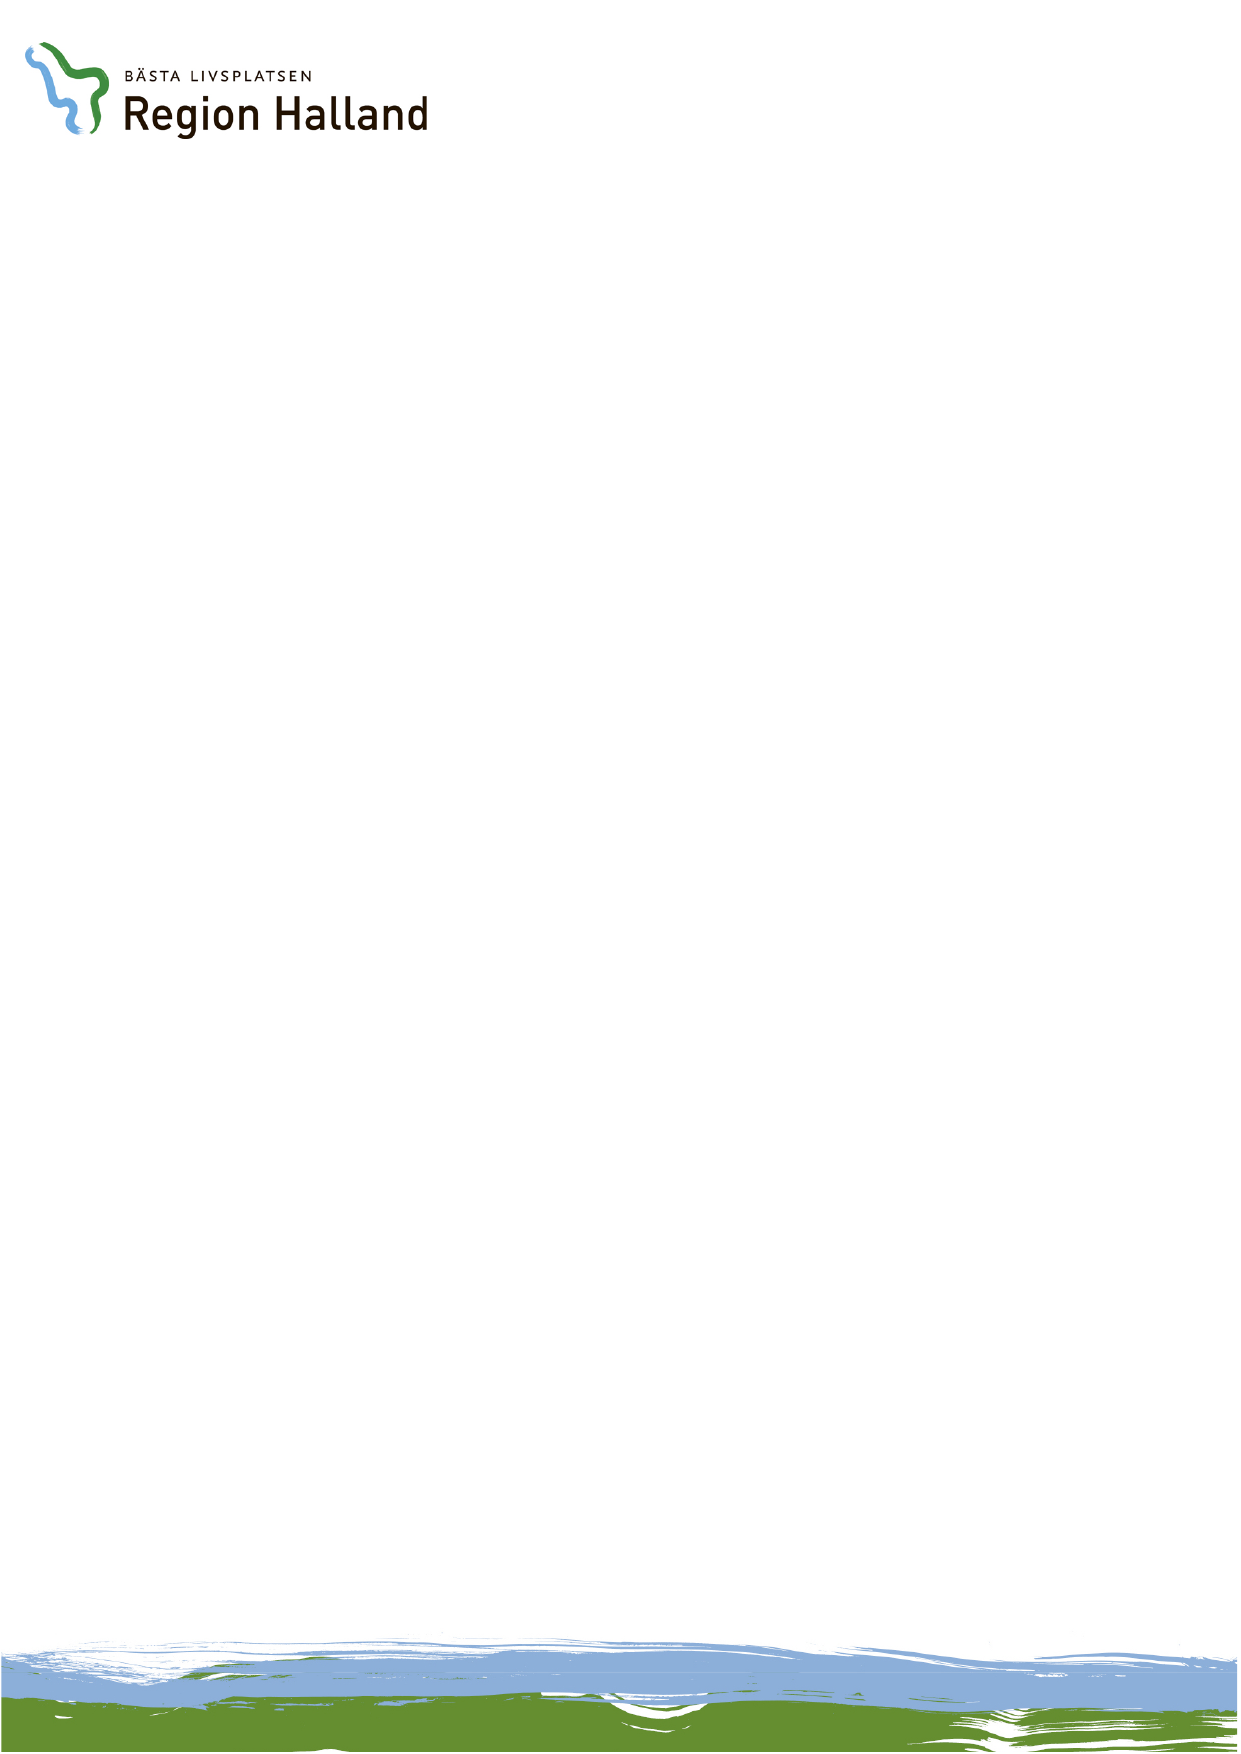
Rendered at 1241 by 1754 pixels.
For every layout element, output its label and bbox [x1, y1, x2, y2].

picture [0, 1616, 1236, 1751]
picture [25, 42, 427, 139]
